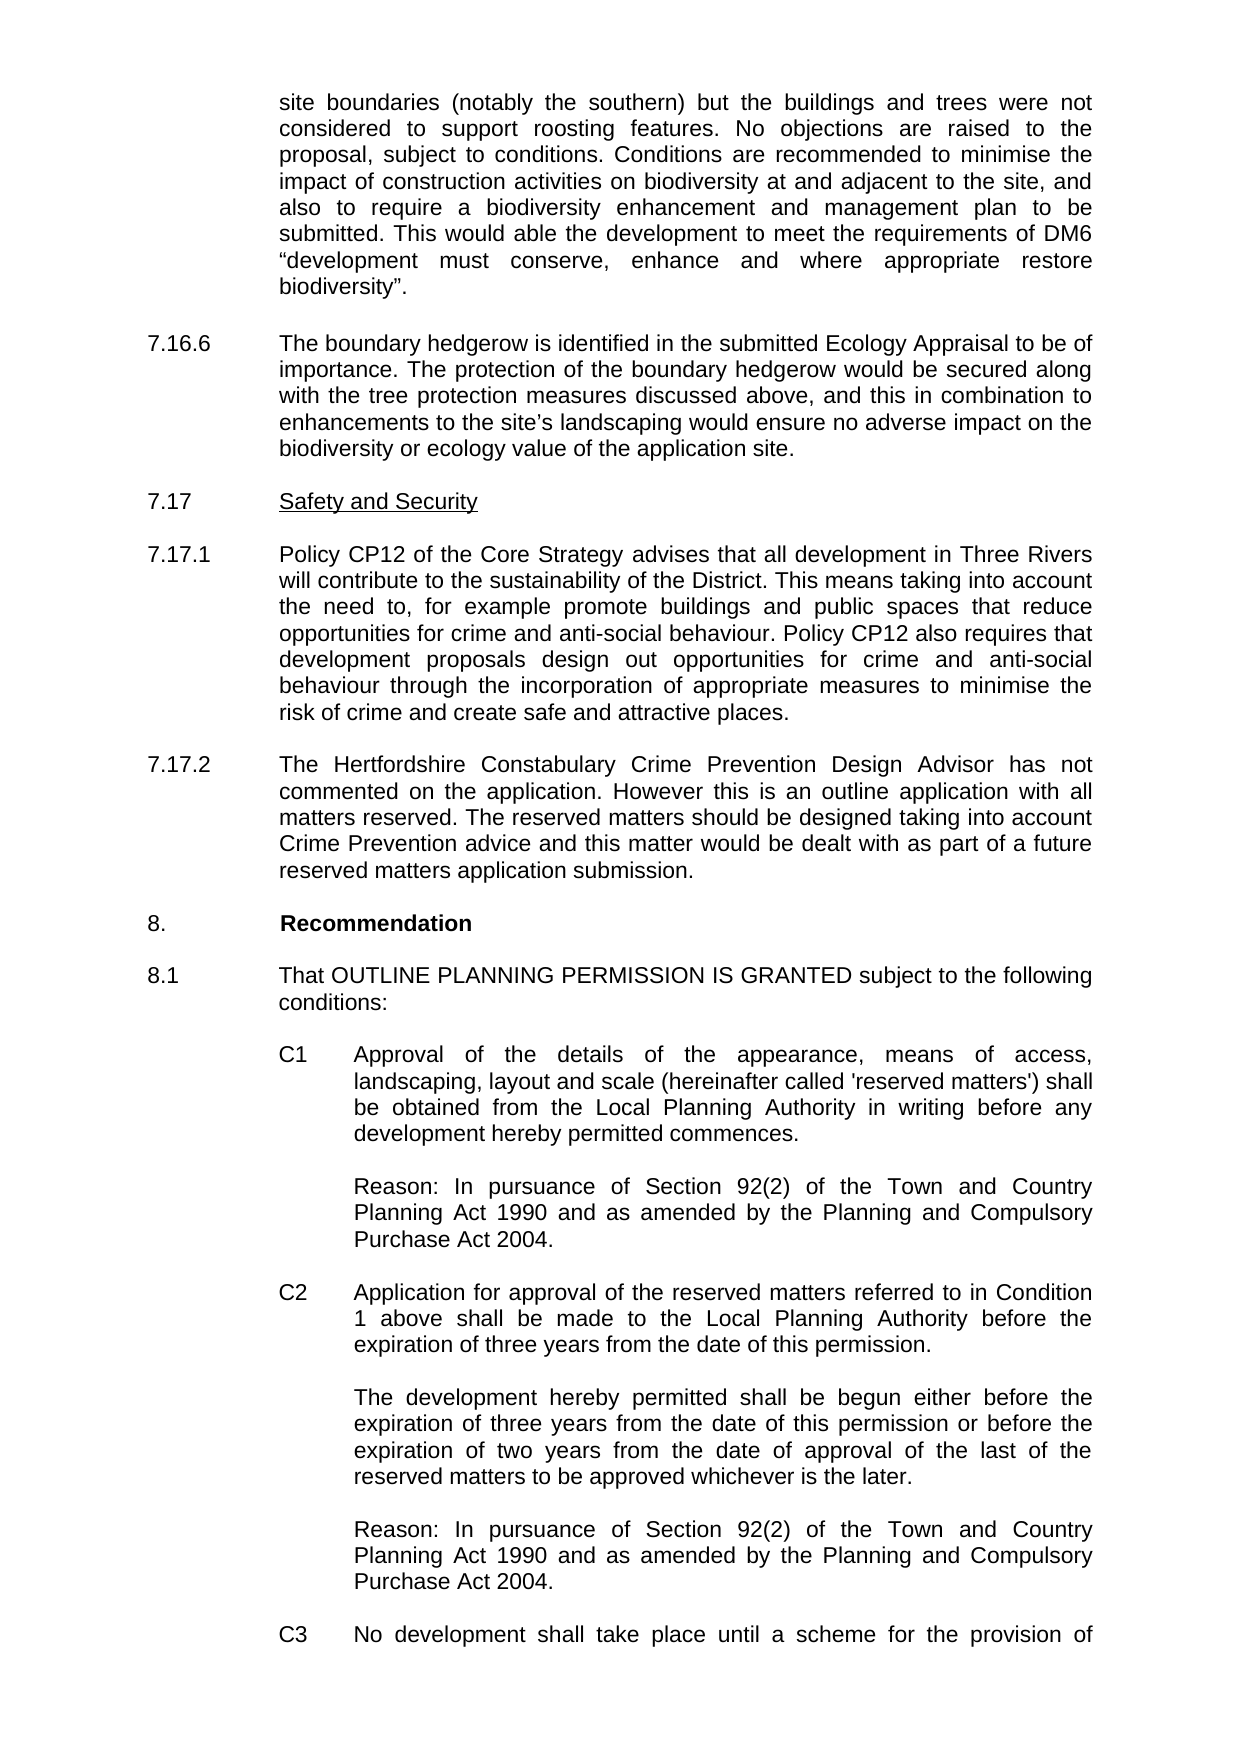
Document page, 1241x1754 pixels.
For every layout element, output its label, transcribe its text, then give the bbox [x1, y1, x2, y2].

text 7.17 Safety and Security [147, 488, 1093, 514]
list That OUTLINE PLANNING PERMISSION IS GRANTED subject to the following conditions: [147, 962, 1093, 1015]
text 7.16.6 The boundary hedgerow is identified in the submitted Ecology Appraisal to be of importance. The protection of the boundary hedgerow would be secured along with the tree protection measures discussed above, and this in combination to enhancements to the site’s landscaping would ensure no adverse impact on the biodiversity or ecology value of the application site. [147, 330, 1093, 461]
text C2 Application for approval of the reserved matters referred to in Condition 1 above shall be made to the Local Planning Authority before the expiration of three years from the date of this permission. [147, 1278, 1093, 1357]
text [147, 89, 1093, 299]
text 8. Recommendation [147, 909, 1093, 936]
text Reason: In pursuance of Section 92(2) of the Town and Country Planning Act 1990 and as amended by the Planning and Compulsory Purchase Act 2004. [354, 1516, 1093, 1595]
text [147, 1621, 1093, 1647]
text 7.17.2 The Hertfordshire Constabulary Crime Prevention Design Advisor has not commented on the application. However this is an outline application with all matters reserved. The reserved matters should be designed taking into account Crime Prevention advice and this matter would be dealt with as part of a future reserved matters application submission. [147, 751, 1093, 883]
text C1 Approval of the details of the appearance, means of access, landscaping, layout and scale (hereinafter called 'reserved matters') shall be obtained from the Local Planning Authority in writing before any development hereby permitted commences. [147, 1041, 1093, 1147]
text Reason: In pursuance of Section 92(2) of the Town and Country Planning Act 1990 and as amended by the Planning and Compulsory Purchase Act 2004. [147, 1173, 1093, 1252]
text 7.17.1 Policy CP12 of the Core Strategy advises that all development in Three Rivers will contribute to the sustainability of the District. This means taking into account the need to, for example promote buildings and public spaces that reduce opportunities for crime and anti-social behaviour. Policy CP12 also requires that development proposals design out opportunities for crime and anti-social behaviour through the incorporation of appropriate measures to minimise the risk of crime and create safe and attractive places. [147, 541, 1093, 725]
text The development hereby permitted shall be begun either before the expiration of three years from the date of this permission or before the expiration of two years from the date of approval of the last of the reserved matters to be approved whichever is the later. [354, 1384, 1093, 1489]
